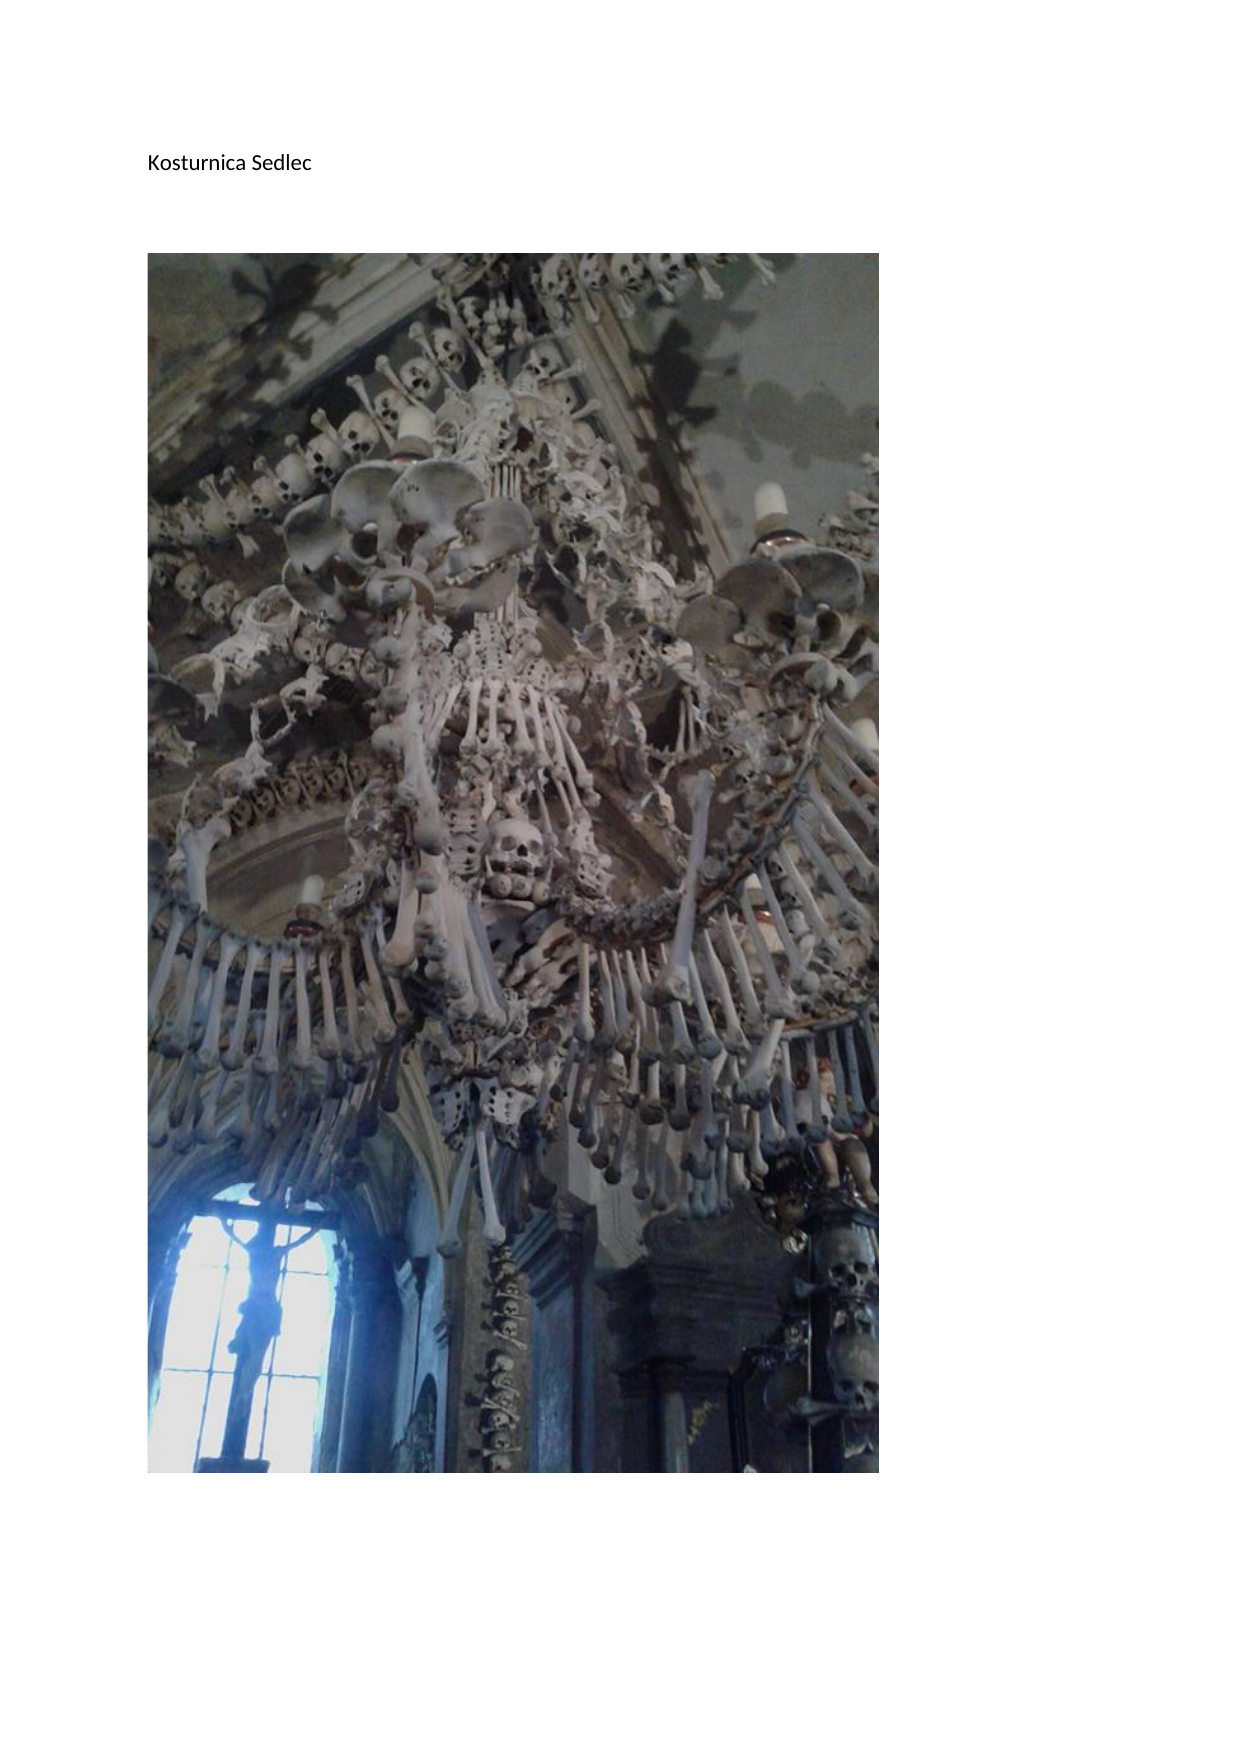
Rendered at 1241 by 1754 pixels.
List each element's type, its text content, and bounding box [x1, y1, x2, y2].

text Kosturnica Sedlec [148, 148, 1093, 176]
picture [147, 253, 879, 1473]
